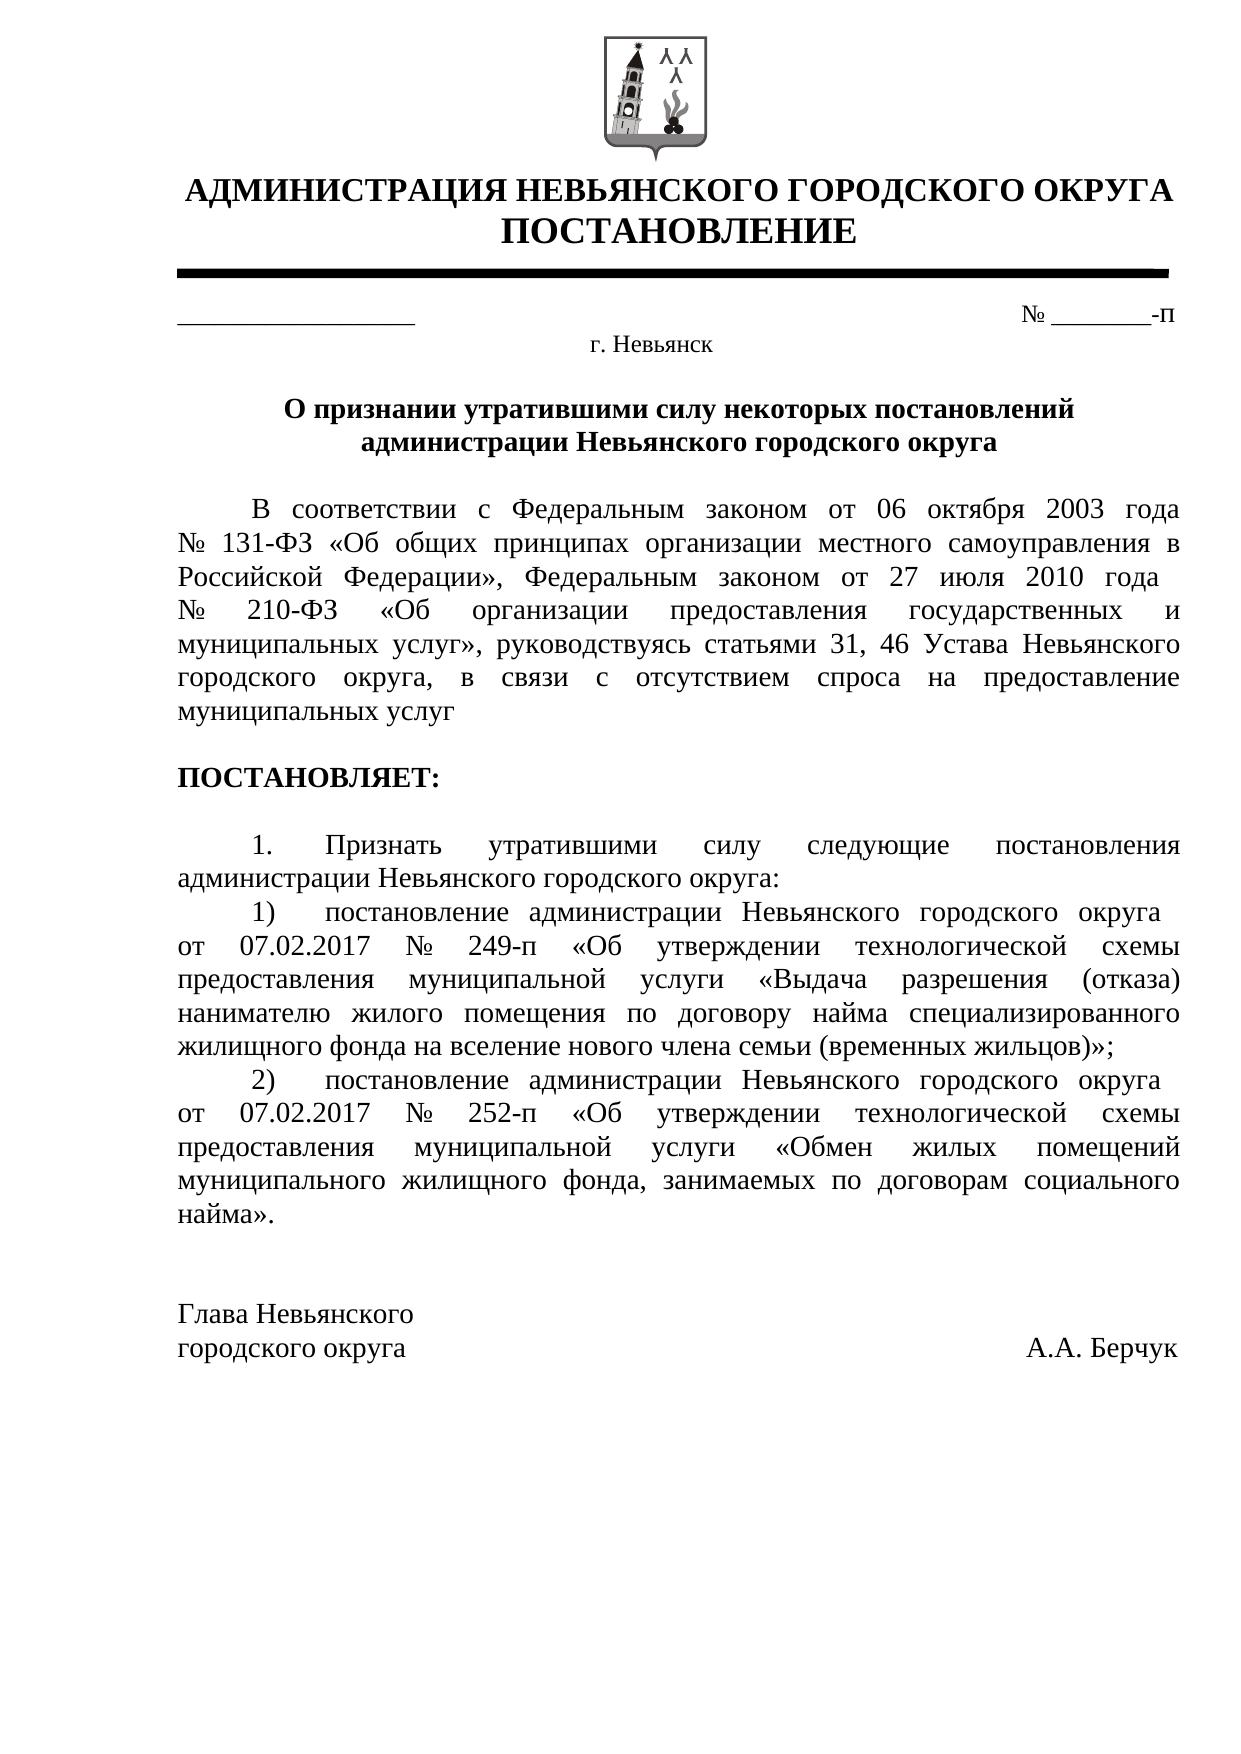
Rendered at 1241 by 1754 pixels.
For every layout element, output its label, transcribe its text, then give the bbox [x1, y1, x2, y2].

text ПОСТАНОВЛЯЕТ: [177, 760, 1181, 793]
text ПОСТАНОВЛЕНИЕ [177, 209, 1181, 252]
text г. Невьянск [177, 329, 1181, 357]
text В соответствии с Федеральным законом от 06 октября 2003 года № 131-ФЗ «Об общих принципах организации местного самоуправления в Российской Федерации», Федеральным законом от 27 июля 2010 года № 210-ФЗ «Об организации предоставления государственных и муниципальных услуг», руководствуясь статьями 31, 46 Устава Невьянского городского округа, в связи с отсутствием спроса на предоставление муниципальных услуг [177, 492, 1181, 726]
text городского округа А.А. Берчук [177, 1330, 1181, 1364]
text О признании утратившими силу некоторых постановлений администрации Невьянского городского округа [177, 391, 1181, 458]
list постановление администрации Невьянского городского округа от 07.02.2017 № 252-п «Об утверждении технологической схемы предоставления муниципальной услуги «Обмен жилых помещений муниципального жилищного фонда, занимаемых по договорам социального найма». [177, 1062, 1181, 1229]
text АДМИНИСТРАЦИЯ НЕВЬЯНСКОГО ГОРОДСКОГО ОКРУГА [177, 171, 1181, 209]
list постановление администрации Невьянского городского округа от 07.02.2017 № 249-п «Об утверждении технологической схемы предоставления муниципальной услуги «Выдача разрешения (отказа) нанимателю жилого помещения по договору найма специализированного жилищного фонда на вселение нового члена семьи (временных жильцов)»; [177, 894, 1181, 1062]
text Глава Невьянского [177, 1297, 1181, 1330]
list Признать утратившими силу следующие постановления администрации Невьянского городского округа: [177, 827, 1181, 894]
text ___________________ № ________-п [177, 295, 1181, 329]
